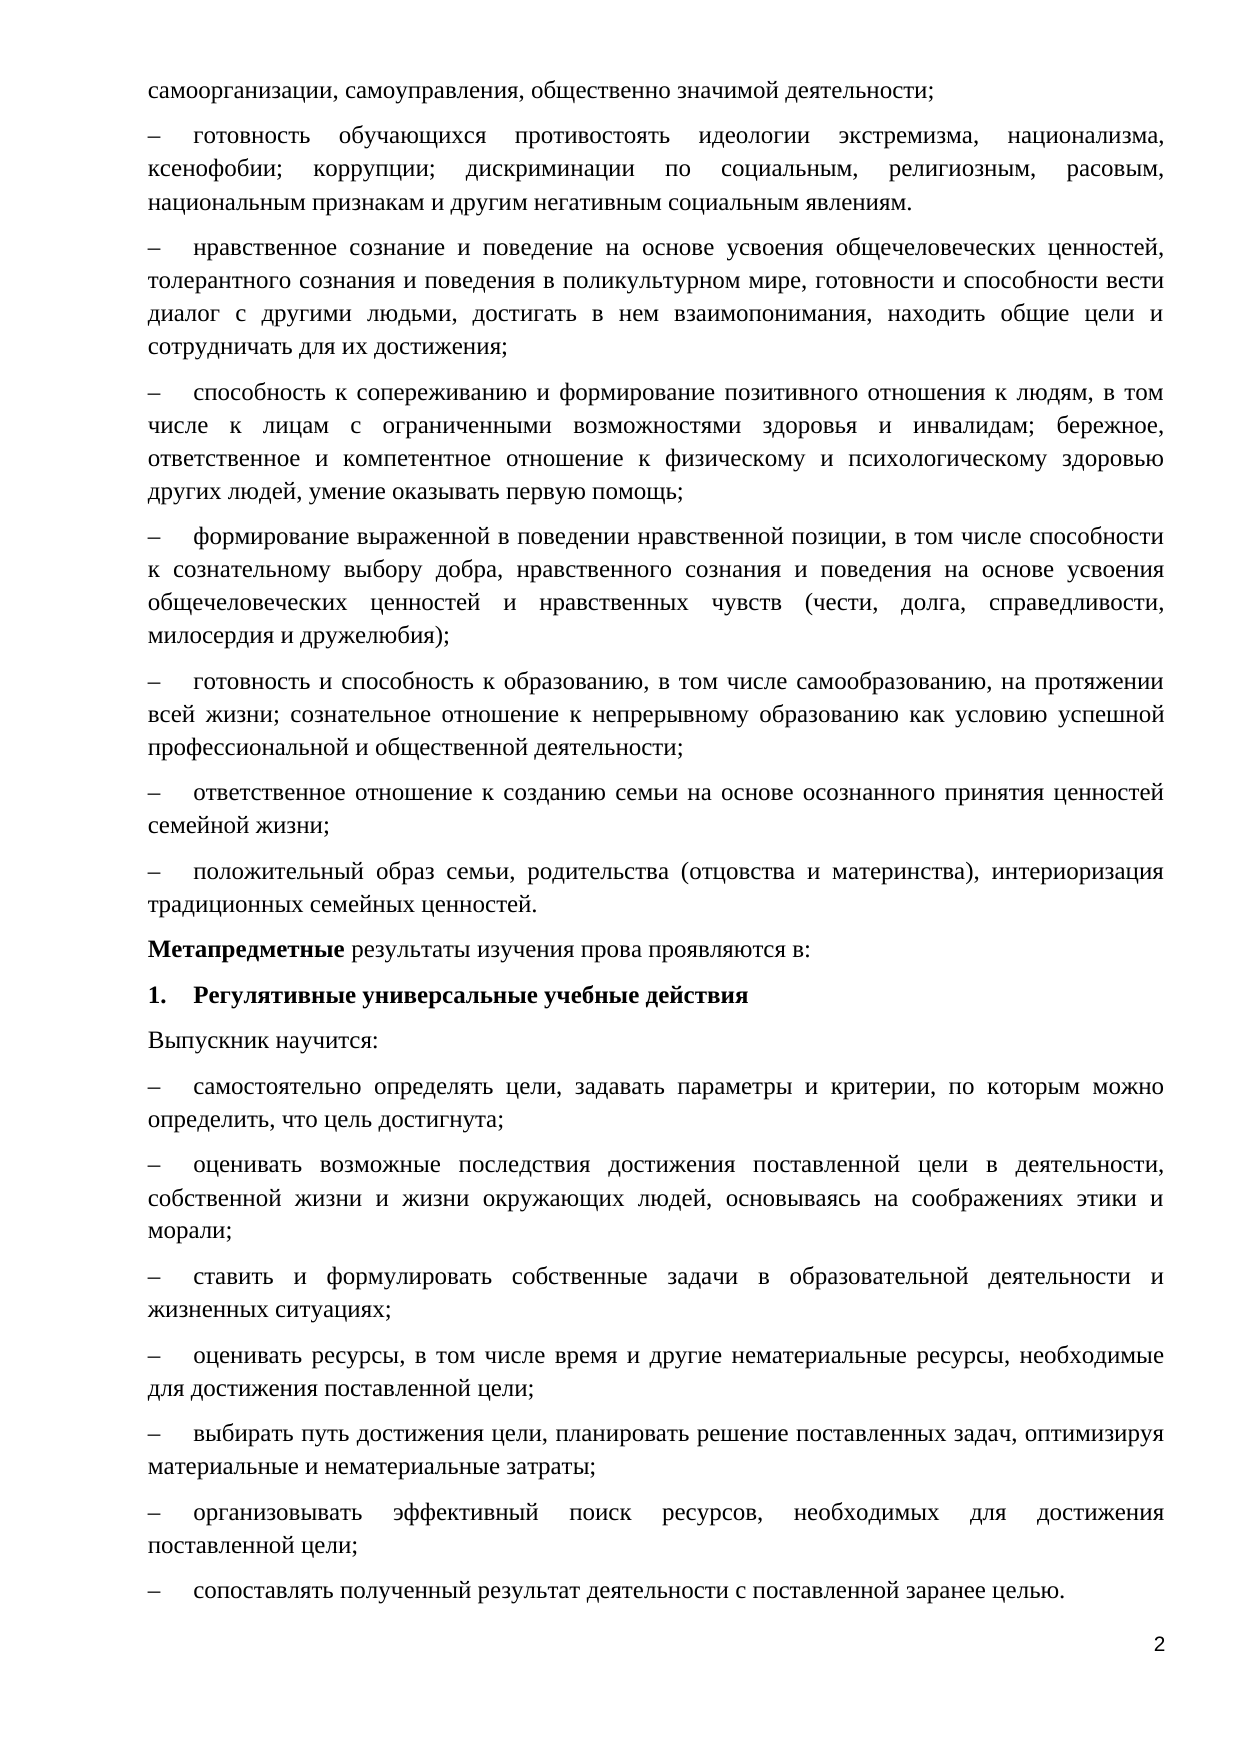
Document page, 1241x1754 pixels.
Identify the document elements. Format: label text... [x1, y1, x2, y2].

text – ставить и формулировать собственные задачи в образовательной деятельности и жизненных ситуациях; [148, 1261, 1165, 1323]
text – готовность и способность к образованию, в том числе самообразованию, на протяжении всей жизни; сознательное отношение к непрерывному образованию как условию успешной профессиональной и общественной деятельности; [148, 666, 1165, 761]
text – способность к сопереживанию и формирование позитивного отношения к людям, в том числе к лицам с ограниченными возможностями здоровья и инвалидам; бережное, ответственное и компетентное отношение к физическому и психологическому здоровью других людей, умение оказывать первую помощь; [148, 377, 1165, 504]
text – формирование выраженной в поведении нравственной позиции, в том числе способности к сознательному выбору добра, нравственного сознания и поведения на основе усвоения общечеловеческих ценностей и нравственных чувств (чести, долга, справедливости, милосердия и дружелюбия); [148, 521, 1165, 649]
text – ответственное отношение к созданию семьи на основе осознанного принятия ценностей семейной жизни; [148, 777, 1165, 839]
text Метапредметные результаты изучения прова проявляются в: [148, 934, 1165, 963]
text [148, 75, 1165, 104]
text – оценивать возможные последствия достижения поставленной цели в деятельности, собственной жизни и жизни окружающих людей, основываясь на соображениях этики и морали; [148, 1149, 1165, 1244]
text – самостоятельно определять цели, задавать параметры и критерии, по которым можно определить, что цель достигнута; [148, 1071, 1165, 1133]
text – оценивать ресурсы, в том числе время и другие нематериальные ресурсы, необходимые для достижения поставленной цели; [148, 1340, 1165, 1401]
text 1. Регулятивные универсальные учебные действия [148, 980, 1165, 1009]
text – выбирать путь достижения цели, планировать решение поставленных задач, оптимизируя материальные и нематериальные затраты; [148, 1418, 1165, 1480]
text – нравственное сознание и поведение на основе усвоения общечеловеческих ценностей, толерантного сознания и поведения в поликультурном мире, готовности и способности вести диалог с другими людьми, достигать в нем взаимопонимания, находить общие цели и сотрудничать для их достижения; [148, 232, 1165, 360]
text Выпускник научится: [148, 1026, 1165, 1054]
text – положительный образ семьи, родительства (отцовства и материнства), интериоризация традиционных семейных ценностей. [148, 856, 1165, 918]
text – готовность обучающихся противостоять идеологии экстремизма, национализма, ксенофобии; коррупции; дискриминации по социальным, религиозным, расовым, национальным признакам и другим негативным социальным явлениям. [148, 121, 1165, 215]
text – сопоставлять полученный результат деятельности с поставленной заранее целью. [148, 1575, 1165, 1604]
text – организовывать эффективный поиск ресурсов, необходимых для достижения поставленной цели; [148, 1497, 1165, 1558]
